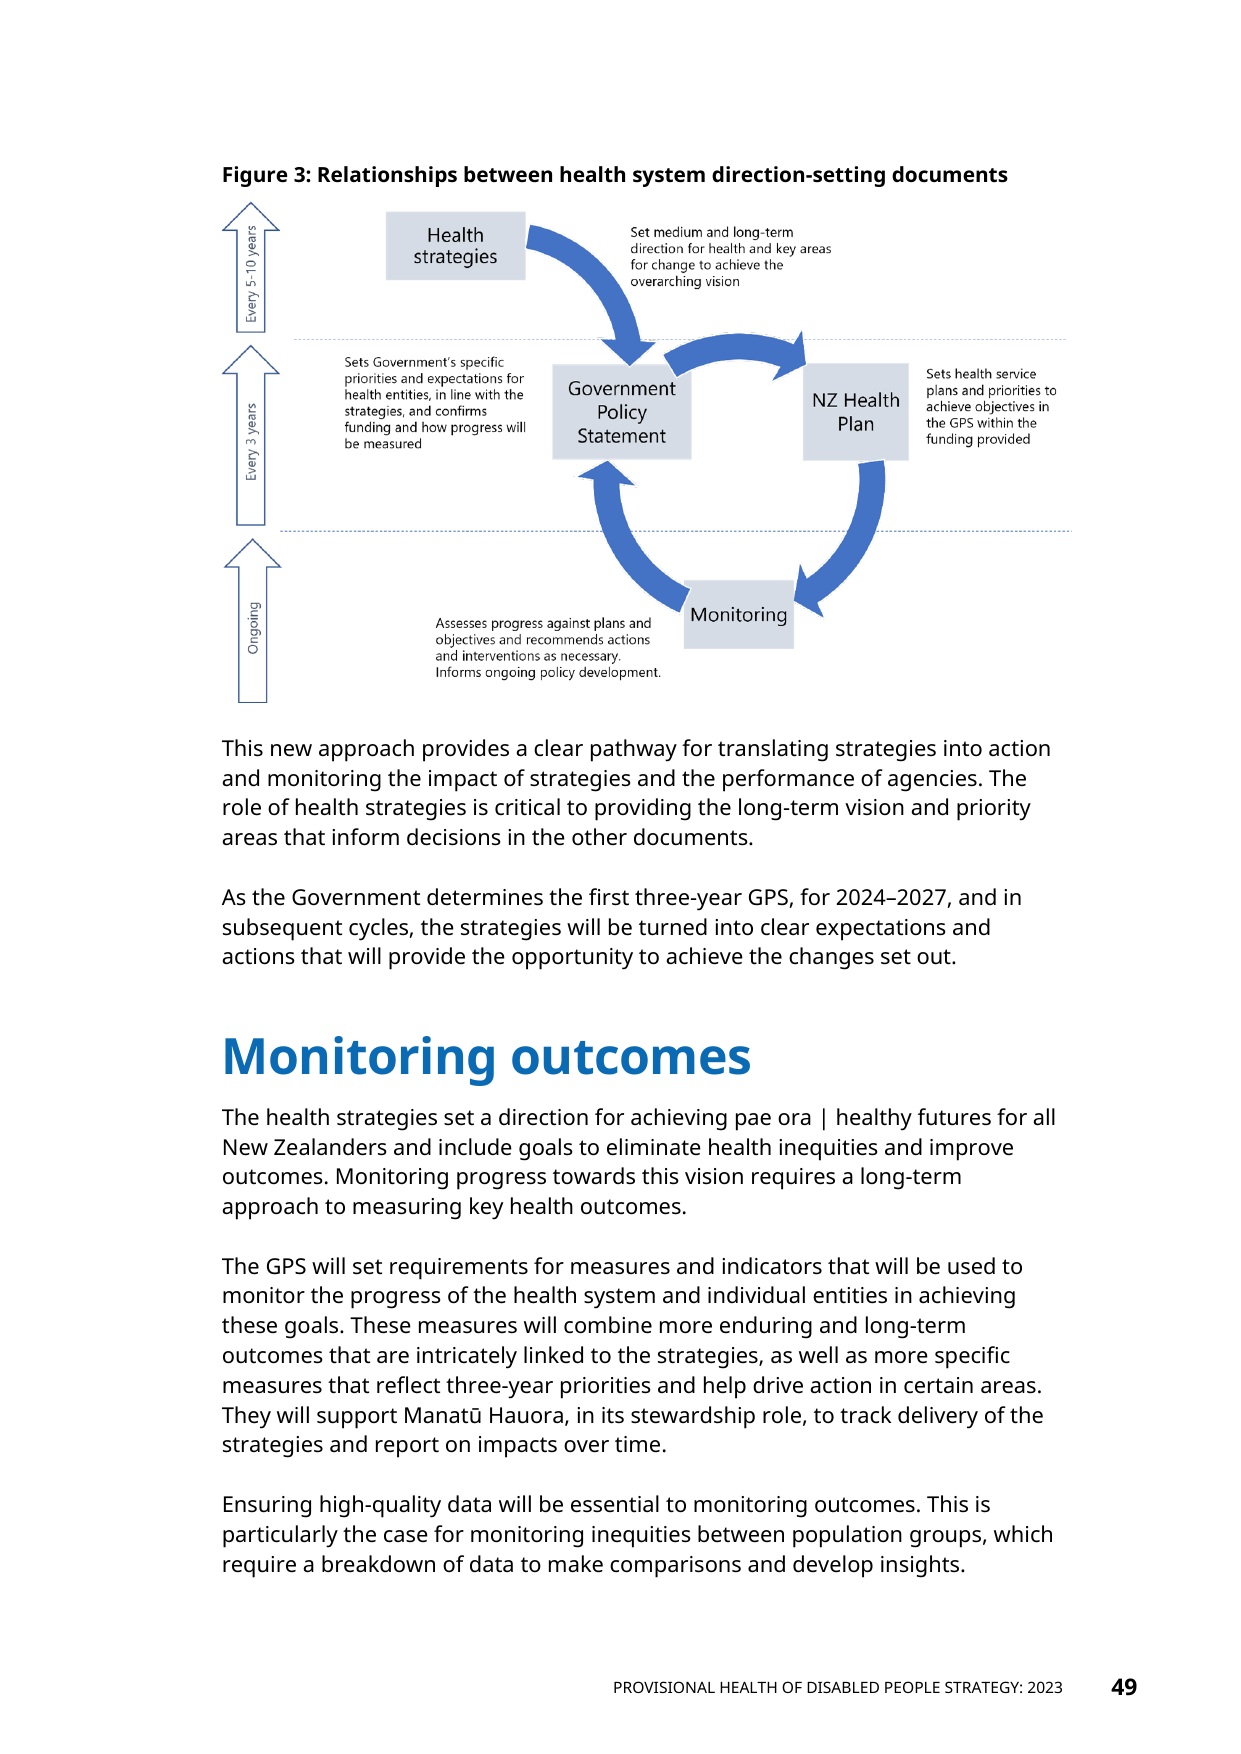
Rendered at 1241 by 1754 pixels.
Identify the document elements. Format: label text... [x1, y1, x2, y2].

text This new approach provides a clear pathway for translating strategies into action and monitoring the impact of strategies and the performance of agencies. The role of health strategies is critical to providing the long-term vision and priority areas that inform decisions in the other documents. [222, 733, 1063, 852]
text As the Government determines the first three-year GPS, for 2024–2027, and in subsequent cycles, the strategies will be turned into clear expectations and actions that will provide the opportunity to achieve the changes set out. [222, 882, 1063, 971]
picture [221, 201, 1072, 703]
text Ensuring high-quality data will be essential to monitoring outcomes. This is particularly the case for monitoring inequities between population groups, which require a breakdown of data to make comparisons and develop insights. [222, 1489, 1063, 1578]
text Figure 3: Relationships between health system direction-setting documents [222, 160, 1063, 189]
text The GPS will set requirements for measures and indicators that will be used to monitor the progress of the health system and individual entities in achieving these goals. These measures will combine more enduring and long-term outcomes that are intricately linked to the strategies, as well as more specific measures that reflect three-year priorities and help drive action in certain areas. They will support Manatū Hauora, in its stewardship role, to track delivery of the strategies and report on impacts over time. [222, 1251, 1063, 1459]
text The health strategies set a direction for achieving pae ora | healthy futures for all New Zealanders and include goals to eliminate health inequities and improve outcomes. Monitoring progress towards this vision requires a long-term approach to measuring key health outcomes. [222, 1102, 1063, 1221]
subtitle Monitoring outcomes [222, 1021, 1063, 1089]
